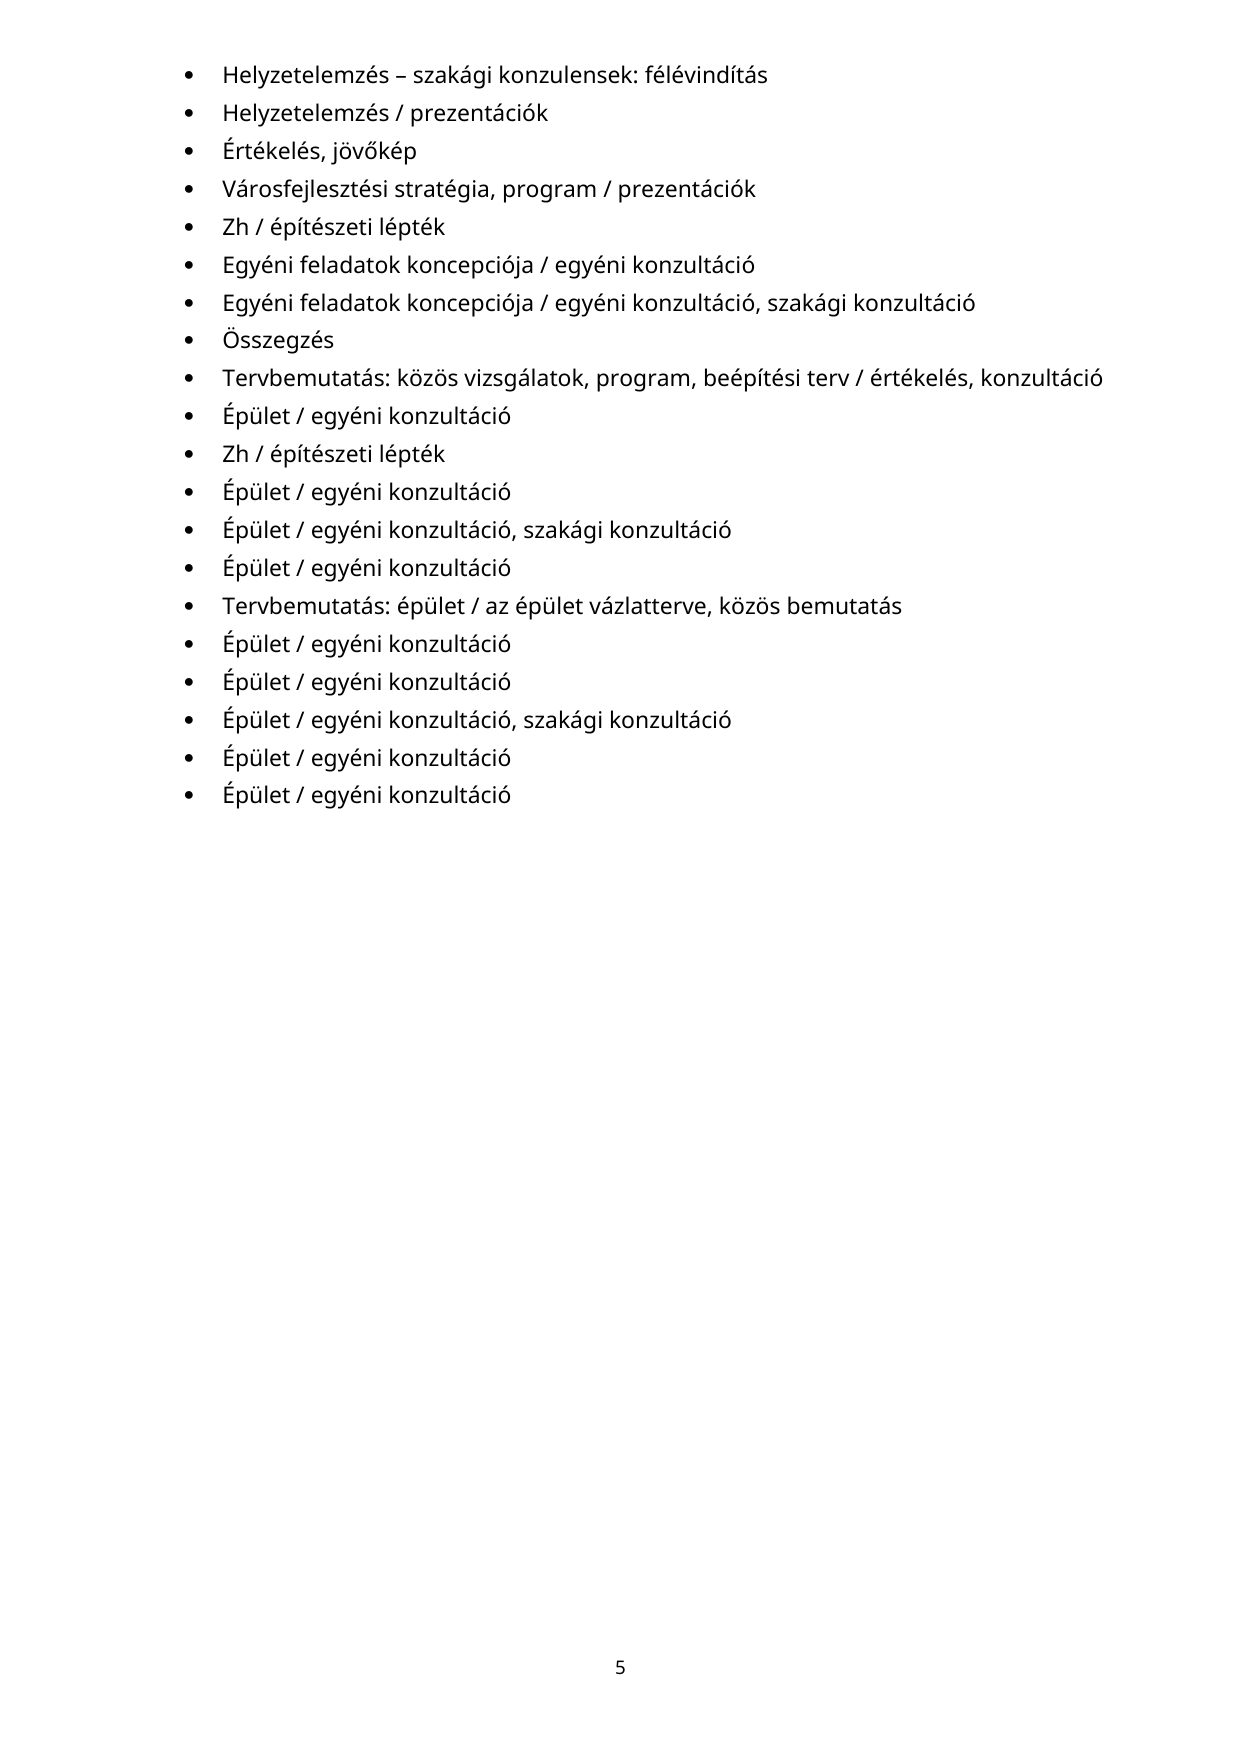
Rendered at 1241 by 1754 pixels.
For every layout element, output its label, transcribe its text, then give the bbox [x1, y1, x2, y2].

list Helyzetelemzés / prezentációk [185, 97, 1152, 128]
list Egyéni feladatok koncepciója / egyéni konzultáció, szakági konzultáció [185, 287, 1152, 318]
list Városfejlesztési stratégia, program / prezentációk [185, 173, 1152, 204]
list Helyzetelemzés – szakági konzulensek: félévindítás [185, 59, 1152, 90]
list Értékelés, jövőkép [185, 135, 1152, 166]
list Zh / építészeti lépték [185, 438, 1152, 469]
list Épület / egyéni konzultáció [185, 628, 1152, 659]
list Zh / építészeti lépték [185, 211, 1152, 242]
list Összegzés [185, 324, 1152, 356]
list Épület / egyéni konzultáció [185, 476, 1152, 507]
list Épület / egyéni konzultáció [185, 400, 1152, 432]
list Egyéni feladatok koncepciója / egyéni konzultáció [185, 249, 1152, 280]
list Épület / egyéni konzultáció, szakági konzultáció [185, 704, 1152, 735]
list Épület / egyéni konzultáció, szakági konzultáció [185, 514, 1152, 545]
list Tervbemutatás: közös vizsgálatok, program, beépítési terv / értékelés, konzultáció [185, 362, 1152, 394]
list Épület / egyéni konzultáció [185, 552, 1152, 583]
list Tervbemutatás: épület / az épület vázlatterve, közös bemutatás [185, 590, 1152, 621]
list Épület / egyéni konzultáció [185, 666, 1152, 697]
list Épület / egyéni konzultáció [185, 779, 1152, 811]
list Épület / egyéni konzultáció [185, 742, 1152, 773]
